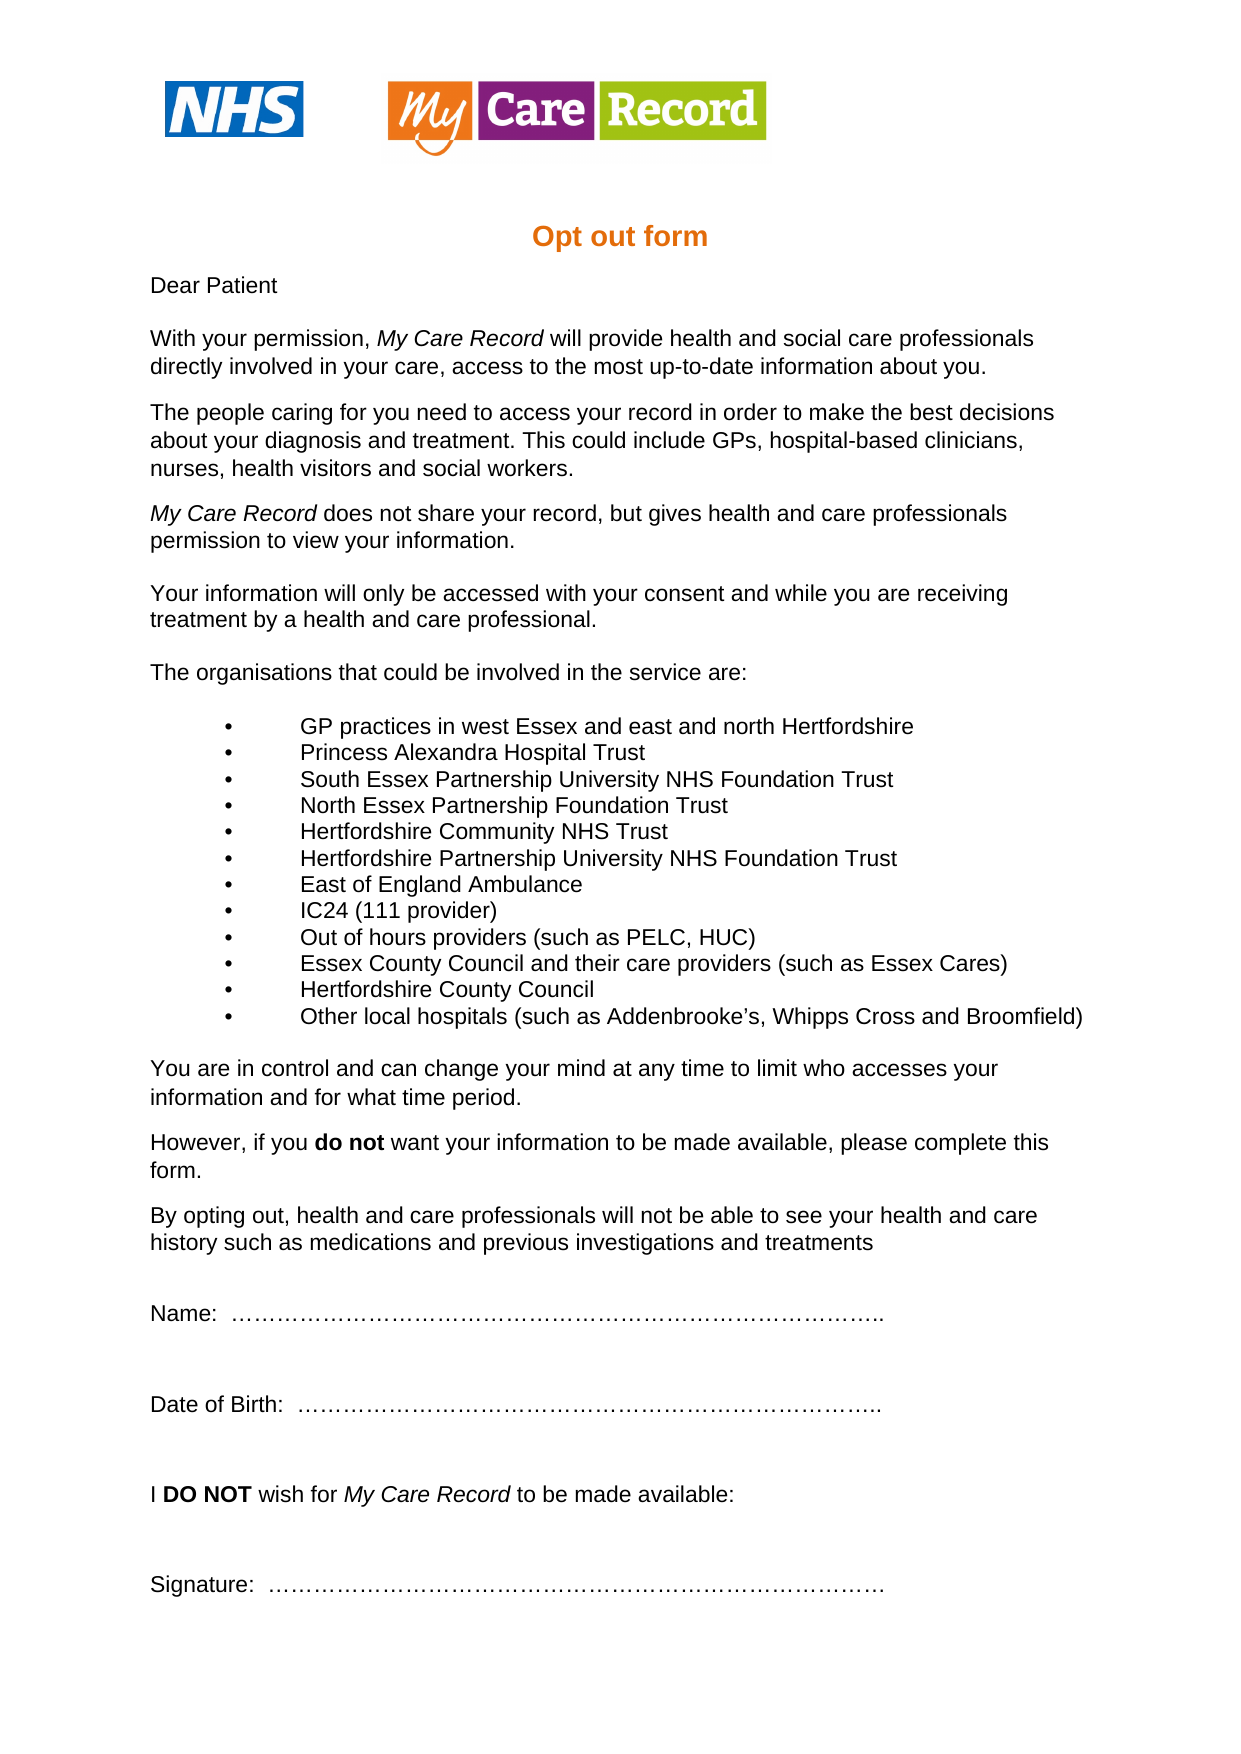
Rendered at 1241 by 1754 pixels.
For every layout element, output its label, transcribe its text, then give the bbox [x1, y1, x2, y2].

text My Care Record does not share your record, but gives health and care professionals permission to view your information. [150, 500, 1090, 553]
text By opting out, health and care professionals will not be able to see your health and care history such as medications and previous investigations and treatments [150, 1202, 1090, 1255]
text • South Essex Partnership University NHS Foundation Trust [224, 766, 1090, 792]
text • GP practices in west Essex and east and north Hertfordshire [224, 713, 1090, 739]
picture [381, 73, 773, 164]
text • Princess Alexandra Hospital Trust [224, 739, 1090, 766]
text Opt out form [150, 219, 1090, 253]
text • Other local hospitals (such as Addenbrooke’s, Whipps Cross and Broomfield) [224, 1003, 1090, 1029]
text • Essex County Council and their care providers (such as Essex Cares) [224, 950, 1090, 976]
text • Out of hours providers (such as PELC, HUC) [224, 924, 1090, 950]
text • IC24 (111 provider) [224, 897, 1090, 924]
text • East of England Ambulance [224, 871, 1090, 897]
text However, if you do not want your information to be made available, please complete this form. [150, 1129, 1090, 1184]
text You are in control and can change your mind at any time to limit who accesses your information and for what time period. [150, 1055, 1090, 1110]
text I DO NOT wish for My Care Record to be made available: [150, 1481, 1090, 1507]
text The people caring for you need to access your record in order to make the best decisions about your diagnosis and treatment. This could include GPs, hospital-based clinicians, nurses, health visitors and social workers. [150, 398, 1090, 482]
text Signature: ……………………………………………………………………… [150, 1571, 1090, 1597]
text With your permission, My Care Record will provide health and social care professionals directly involved in your care, access to the most up-to-date information about you. [150, 325, 1090, 380]
text Name: ………………………………………………………………………….. [150, 1300, 1090, 1327]
text Your information will only be accessed with your consent and while you are receiving treatment by a health and care professional. [150, 579, 1090, 632]
text Date of Birth: ………………………………………………………………….. [150, 1391, 1090, 1417]
text • Hertfordshire County Council [224, 976, 1090, 1003]
text • Hertfordshire Partnership University NHS Foundation Trust [224, 844, 1090, 871]
text • Hertfordshire Community NHS Trust [224, 818, 1090, 844]
text The organisations that could be involved in the service are: [150, 658, 1090, 685]
picture [165, 81, 304, 137]
text Dear Patient [150, 272, 1090, 298]
text • North Essex Partnership Foundation Trust [224, 792, 1090, 818]
